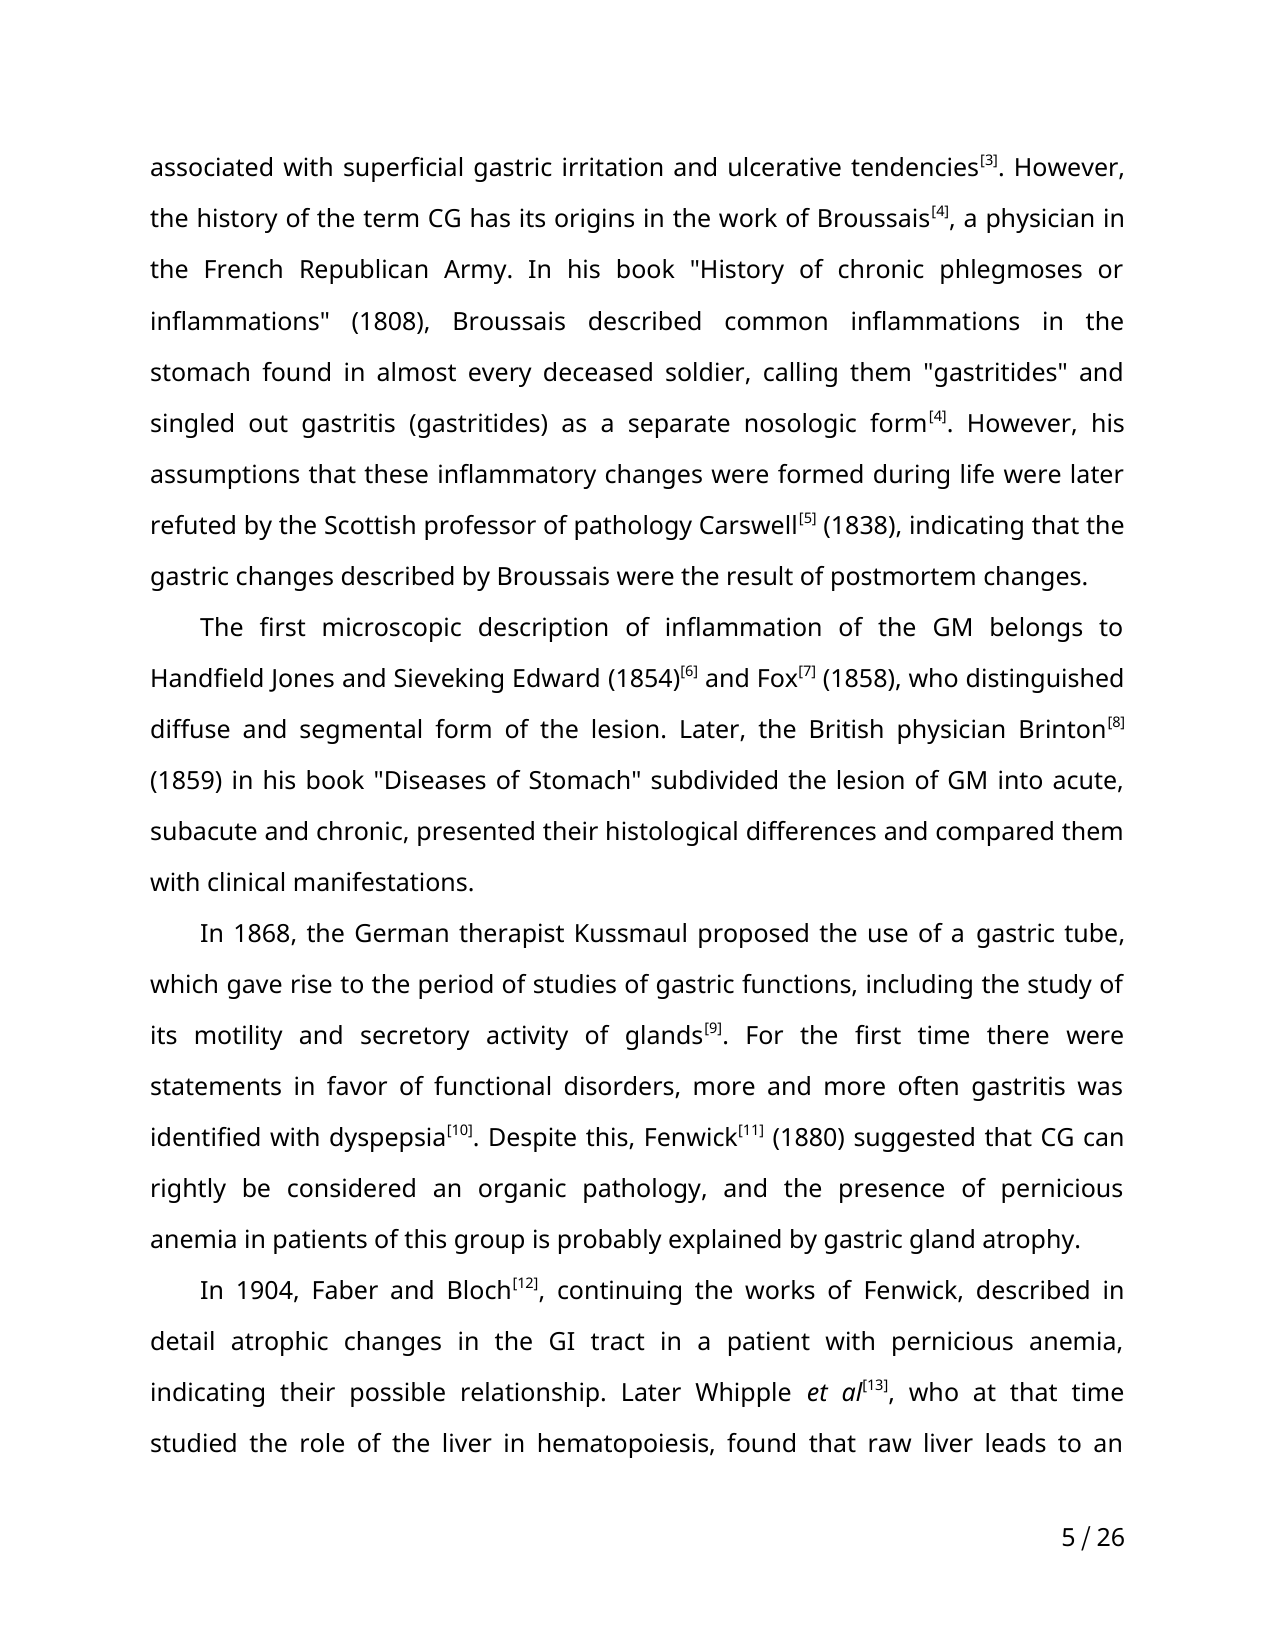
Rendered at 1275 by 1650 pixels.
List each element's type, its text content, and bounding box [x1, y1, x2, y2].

text The first microscopic description of inflammation of the GM belongs to Handfield Jones and Sieveking Edward (1854)[6] and Fox[7] (1858), who distinguished diffuse and segmental form of the lesion. Later, the British physician Brinton[8] (1859) in his book "Diseases of Stomach" subdivided the lesion of GM into acute, subacute and chronic, presented their histological differences and compared them with clinical manifestations. [150, 609, 1125, 899]
text In 1868, the German therapist Kussmaul proposed the use of a gastric tube, which gave rise to the period of studies of gastric functions, including the study of its motility and secretory activity of glands[9]. For the first time there were statements in favor of functional disorders, more and more often gastritis was identified with dyspepsia[10]. Despite this, Fenwick[11] (1880) suggested that CG can rightly be considered an organic pathology, and the presence of pernicious anemia in patients of this group is probably explained by gastric gland atrophy. [150, 916, 1125, 1256]
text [150, 150, 1125, 592]
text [150, 1273, 1125, 1460]
